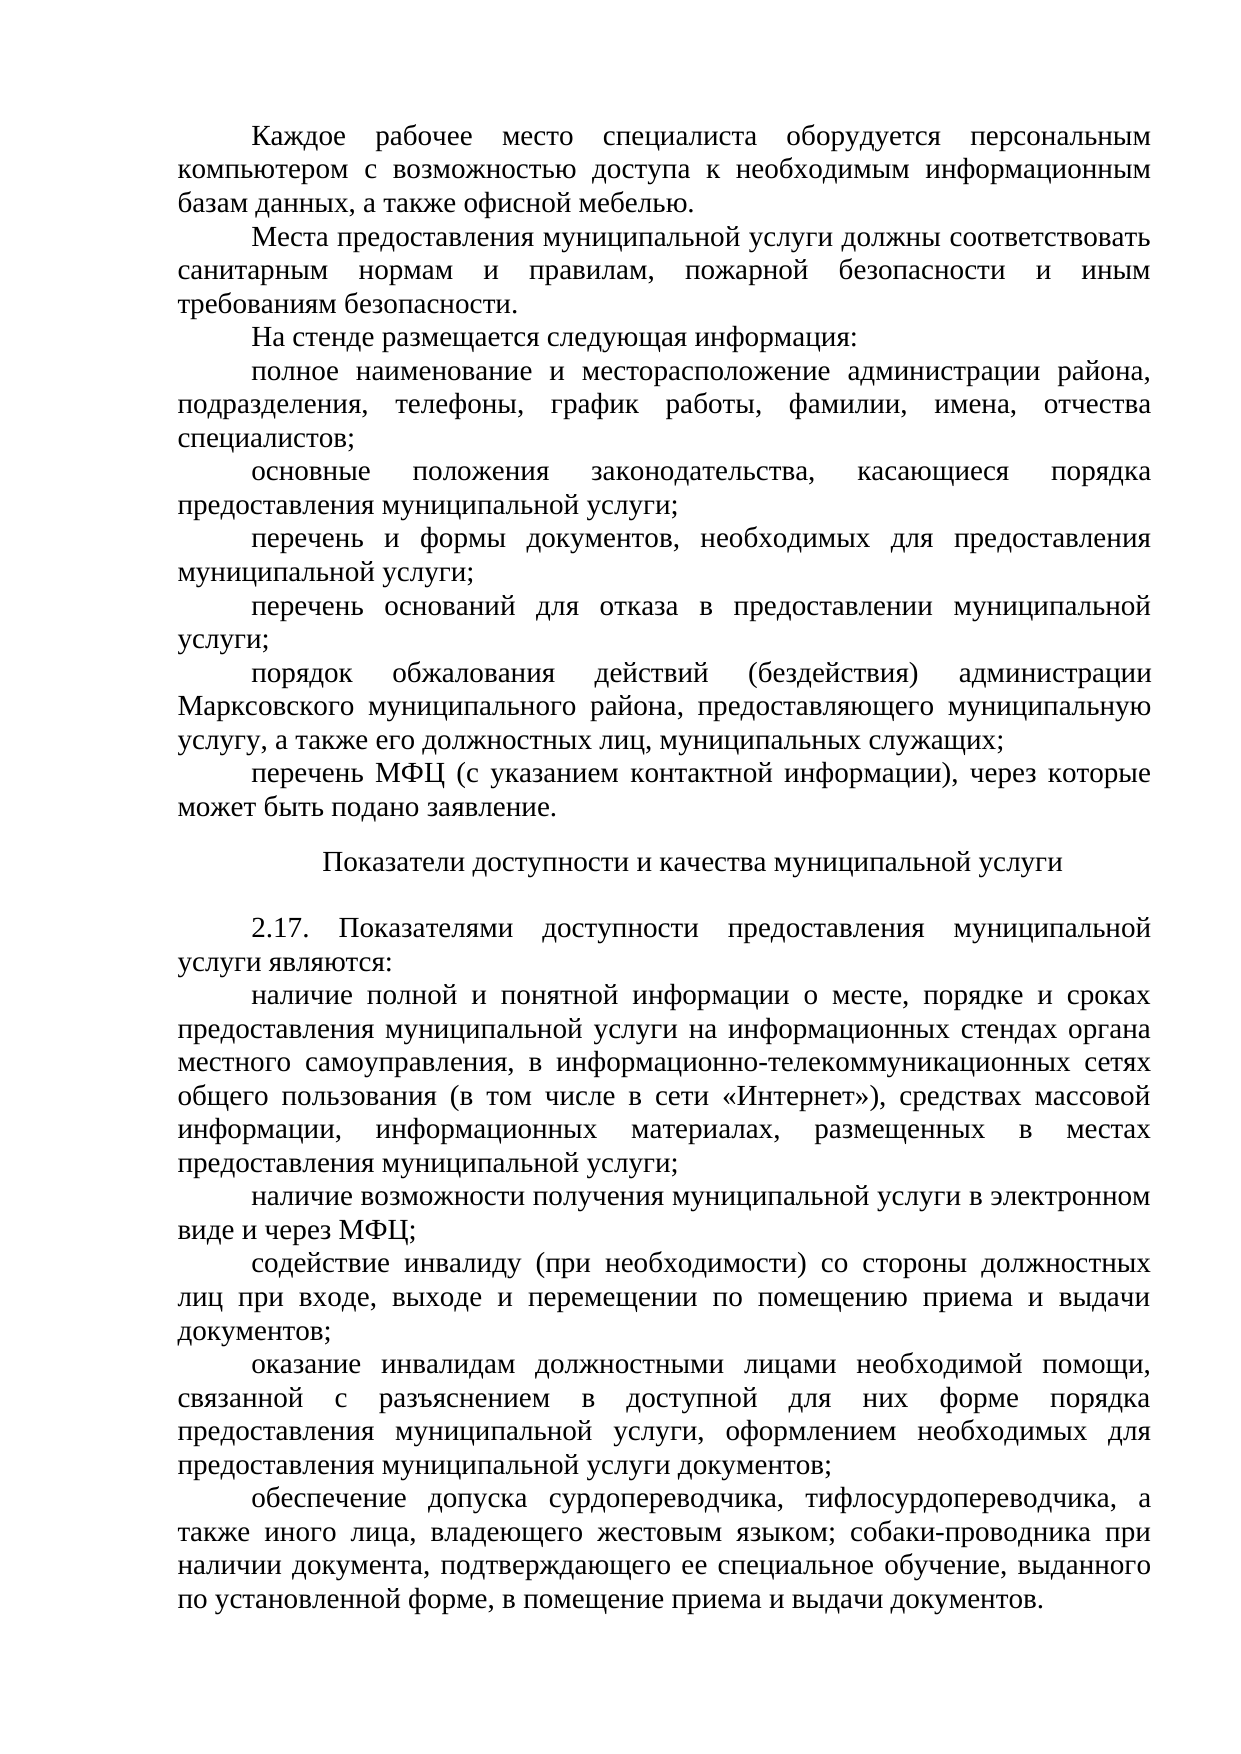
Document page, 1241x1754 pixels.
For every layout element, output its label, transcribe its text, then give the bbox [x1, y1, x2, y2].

text Показатели доступности и качества муниципальной услуги [177, 849, 1152, 877]
text обеспечение допуска сурдопереводчика, тифлосурдопереводчика, а также иного лица, владеющего жестовым языком; собаки-проводника при наличии документа, подтверждающего ее специальное обучение, выданного по установленной форме, в помещение приема и выдачи документов. [177, 1480, 1152, 1614]
text полное наименование и месторасположение администрации района, подразделения, телефоны, график работы, фамилии, имена, отчества специалистов; [177, 353, 1152, 453]
text основные положения законодательства, касающиеся порядка предоставления муниципальной услуги; [177, 453, 1152, 521]
text порядок обжалования действий (бездействия) администрации Марксовского муниципального района, предоставляющего муниципальную услугу, а также его должностных лиц, муниципальных служащих; [177, 655, 1152, 755]
text Каждое рабочее место специалиста оборудуется персональным компьютером с возможностью доступа к необходимым информационным базам данных, а также офисной мебелью. [177, 118, 1152, 219]
text наличие полной и понятной информации о месте, порядке и сроках предоставления муниципальной услуги на информационных стендах органа местного самоуправления, в информационно-телекоммуникационных сетях общего пользования (в том числе в сети «Интернет»), средствах массовой информации, информационных материалах, размещенных в местах предоставления муниципальной услуги; [177, 977, 1152, 1178]
text перечень МФЦ (с указанием контактной информации), через которые может быть подано заявление. [177, 755, 1152, 822]
text перечень оснований для отказа в предоставлении муниципальной услуги; [177, 588, 1152, 655]
text На стенде размещается следующая информация: [177, 319, 1152, 353]
text перечень и формы документов, необходимых для предоставления муниципальной услуги; [177, 521, 1152, 588]
text Места предоставления муниципальной услуги должны соответствовать санитарным нормам и правилам, пожарной безопасности и иным требованиям безопасности. [177, 219, 1152, 319]
text оказание инвалидам должностными лицами необходимой помощи, связанной с разъяснением в доступной для них форме порядка предоставления муниципальной услуги, оформлением необходимых для предоставления муниципальной услуги документов; [177, 1346, 1152, 1480]
text 2.17. Показателями доступности предоставления муниципальной услуги являются: [177, 910, 1152, 977]
text наличие возможности получения муниципальной услуги в электронном виде и через МФЦ; [177, 1178, 1152, 1246]
text содействие инвалиду (при необходимости) со стороны должностных лиц при входе, выходе и перемещении по помещению приема и выдачи документов; [177, 1246, 1152, 1346]
